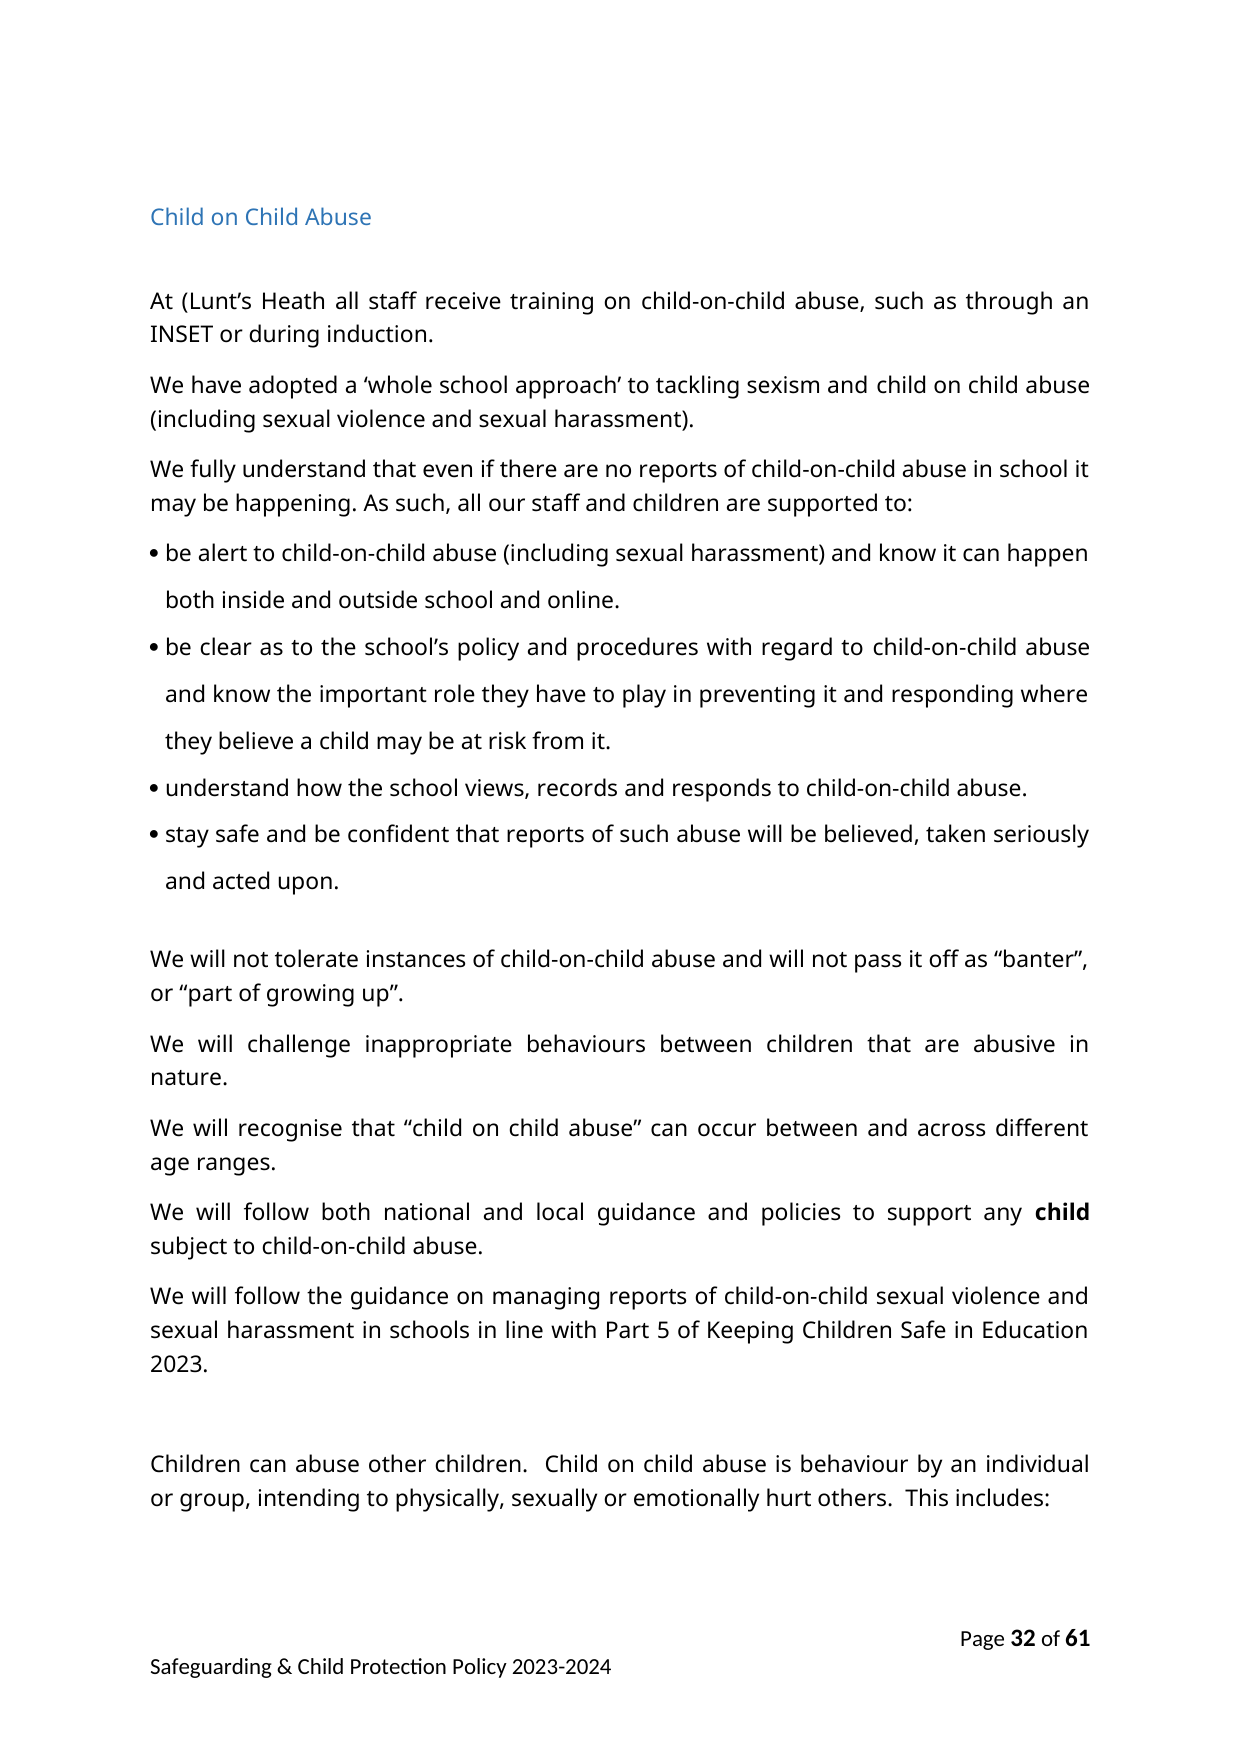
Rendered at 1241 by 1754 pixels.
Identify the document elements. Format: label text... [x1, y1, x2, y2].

text We have adopted a ‘whole school approach’ to tackling sexism and child on child abuse (including sexual violence and sexual harassment). [150, 369, 1090, 434]
list stay safe and be confident that reports of such abuse will be believed, taken seriously and acted upon. [150, 818, 1090, 896]
text We fully understand that even if there are no reports of child-on-child abuse in school it may be happening. As such, all our staff and children are supported to: [150, 453, 1090, 518]
text We will not tolerate instances of child-on-child abuse and will not pass it off as “banter”, or “part of growing up”. [150, 943, 1090, 1008]
text We will follow the guidance on managing reports of child-on-child sexual violence and sexual harassment in schools in line with Part 5 of Keeping Children Safe in Education 2023. [150, 1280, 1090, 1379]
text Children can abuse other children. Child on child abuse is behaviour by an individual or group, intending to physically, sexually or emotionally hurt others. This includes: [150, 1448, 1090, 1513]
subtitle Child on Child Abuse [150, 200, 1090, 232]
text We will follow both national and local guidance and policies to support any child subject to child-on-child abuse. [150, 1196, 1090, 1261]
text We will challenge inappropriate behaviours between children that are abusive in nature. [150, 1027, 1090, 1092]
text At (Lunt’s Heath all staff receive training on child-on-child abuse, such as through an INSET or during induction. [150, 284, 1090, 349]
list be clear as to the school’s policy and procedures with regard to child-on-child abuse and know the important role they have to play in preventing it and responding where they believe a child may be at risk from it. [150, 631, 1090, 756]
list understand how the school views, records and responds to child-on-child abuse. [150, 771, 1090, 803]
text We will recognise that “child on child abuse” can occur between and across different age ranges. [150, 1112, 1090, 1177]
list be alert to child-on-child abuse (including sexual harassment) and know it can happen both inside and outside school and online. [150, 537, 1090, 615]
